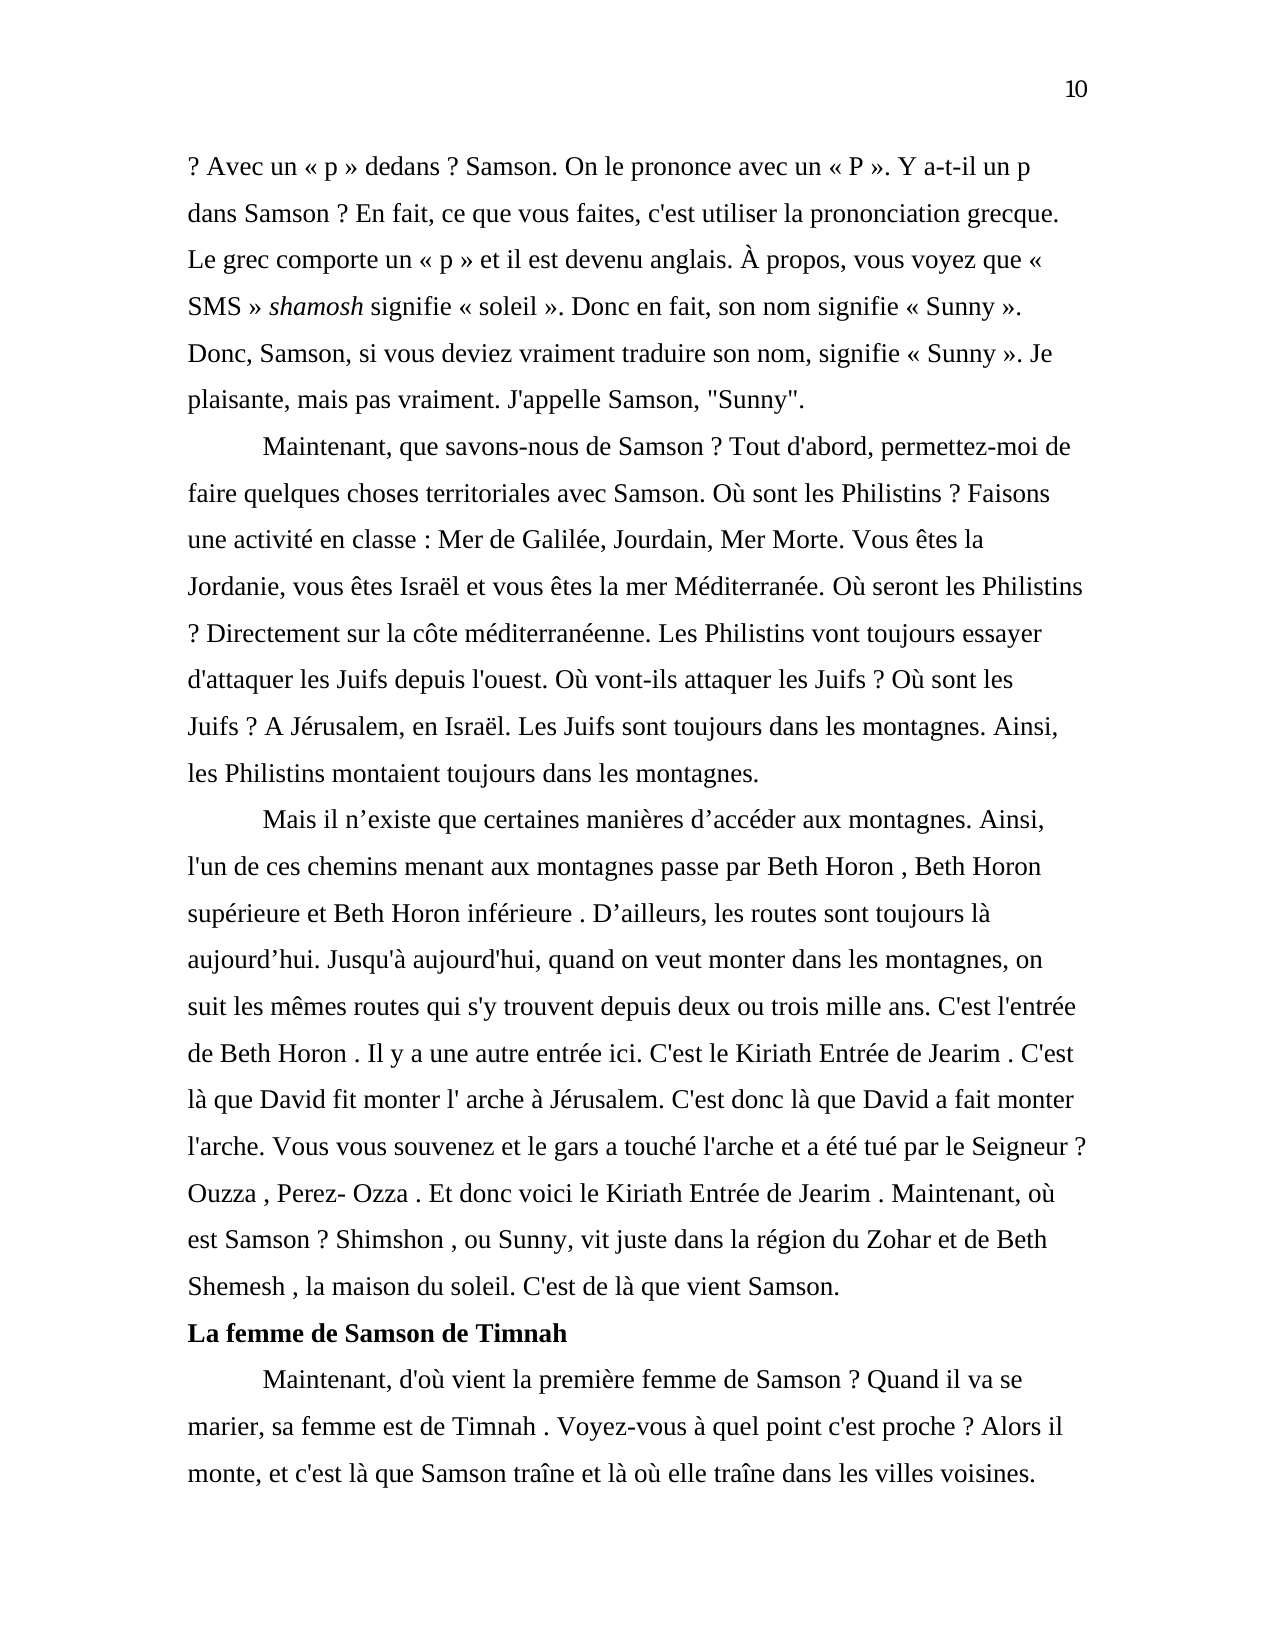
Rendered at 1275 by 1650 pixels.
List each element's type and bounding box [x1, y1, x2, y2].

text [187, 150, 1087, 1488]
